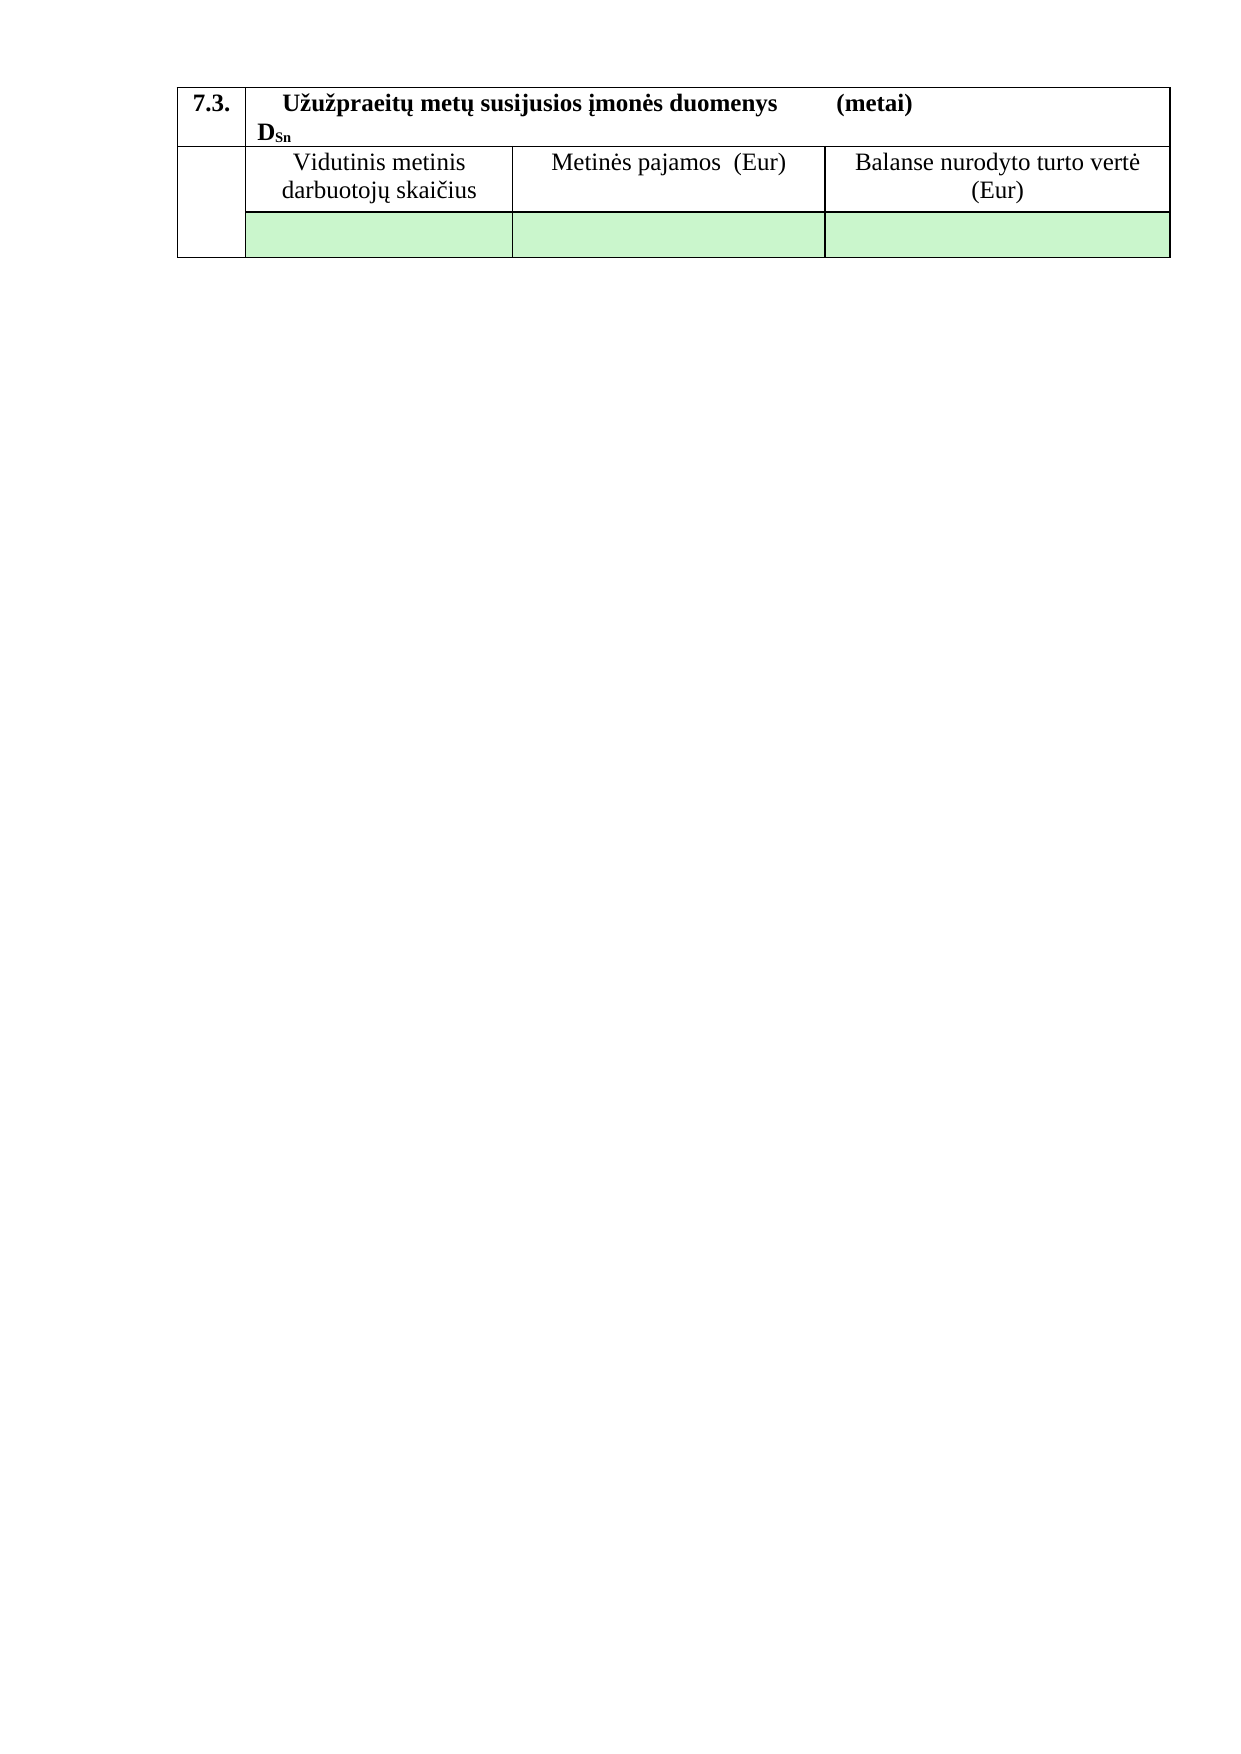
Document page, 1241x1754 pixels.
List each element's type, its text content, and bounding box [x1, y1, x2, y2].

table_cell [826, 213, 1169, 257]
table_cell Metinės pajamos (Eur) [513, 147, 824, 211]
table_cell (metai) [825, 88, 1169, 146]
table_cell 7.3. [178, 88, 245, 146]
table_cell [246, 213, 512, 257]
table_cell [513, 213, 824, 257]
table_cell Vidutinis metinis darbuotojų skaičius [246, 147, 512, 211]
table_cell [178, 147, 245, 257]
table_cell Užužpraeitų metų susijusios įmonės duomenys DSn [246, 88, 825, 146]
table_cell Balanse nurodyto turto vertė (Eur) [826, 147, 1169, 211]
